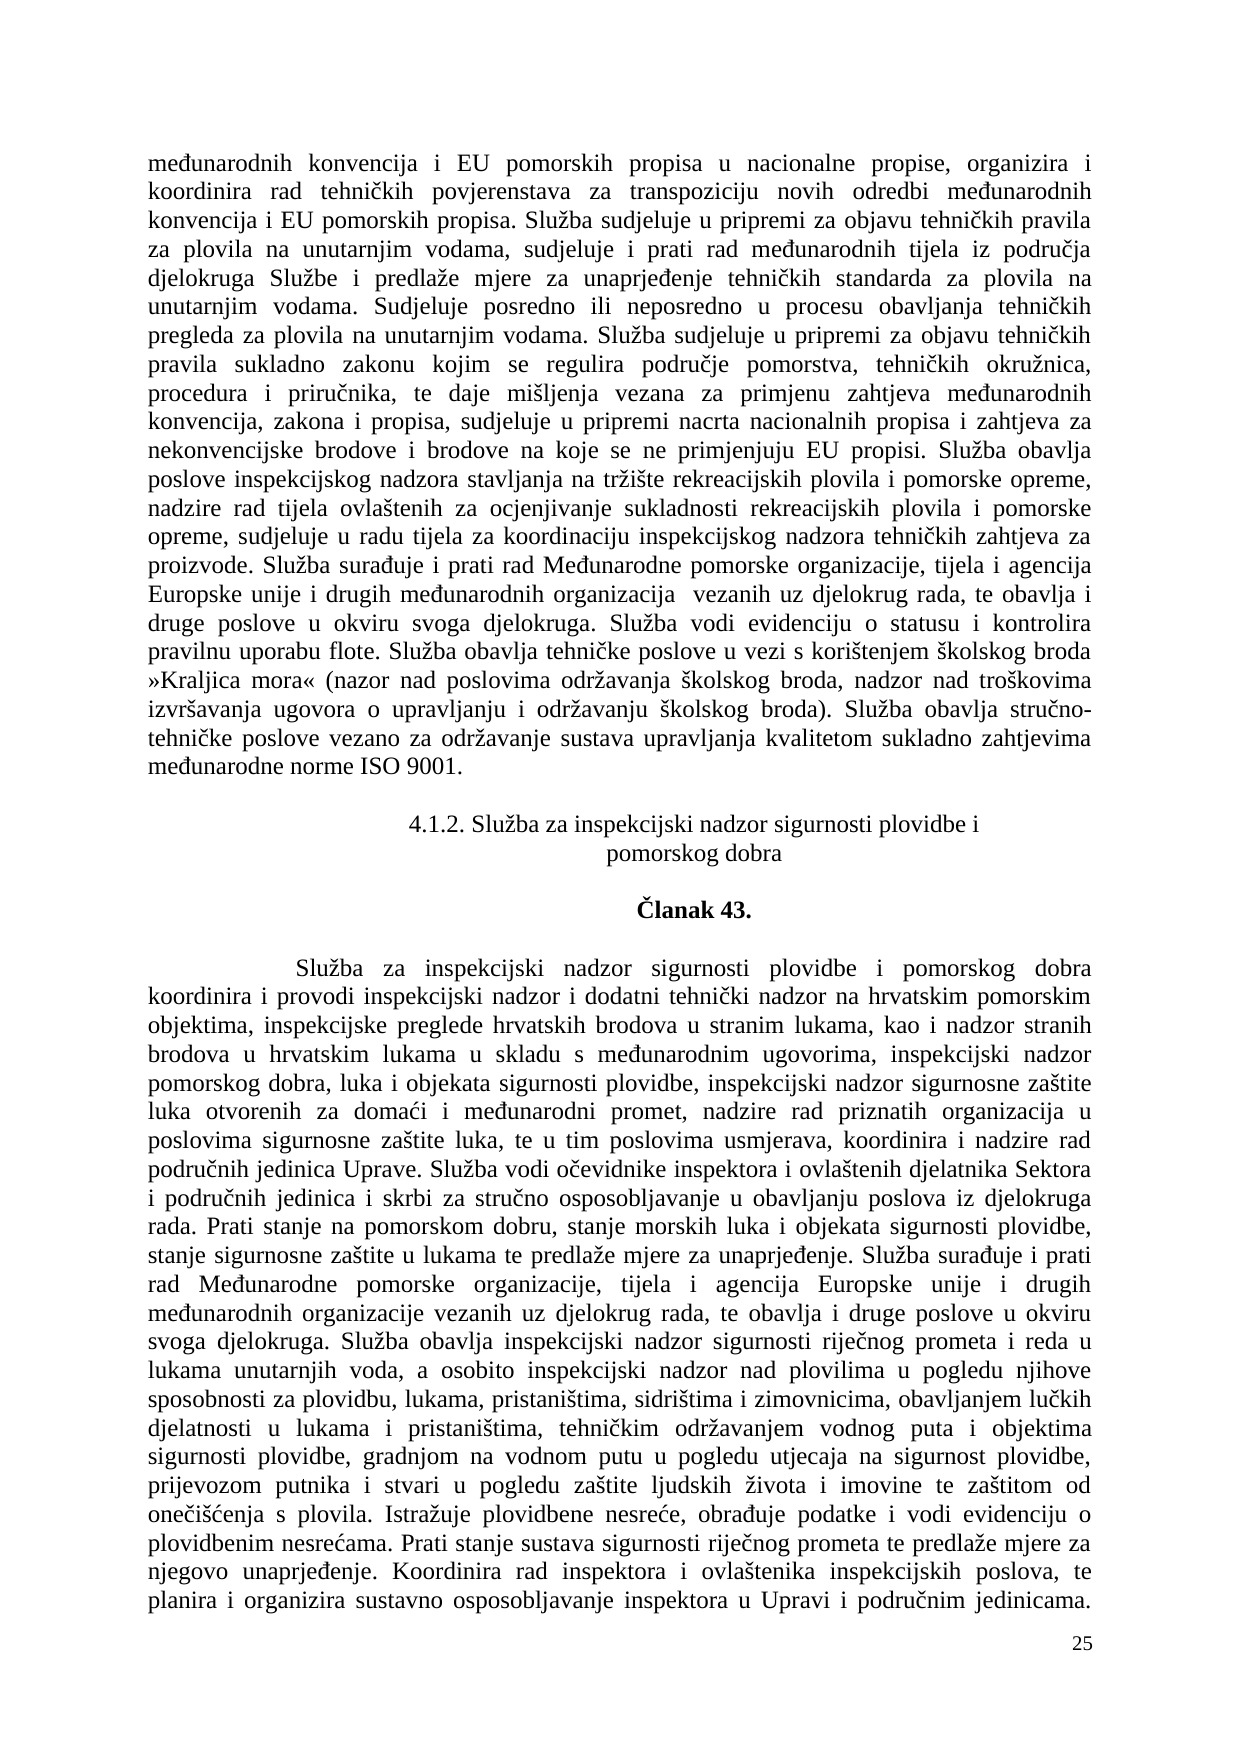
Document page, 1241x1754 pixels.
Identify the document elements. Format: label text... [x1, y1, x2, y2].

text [148, 148, 1092, 780]
text 4.1.2. Služba za inspekcijski nadzor sigurnosti plovidbe i [148, 809, 1092, 838]
text pomorskog dobra [148, 838, 1092, 866]
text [148, 953, 1092, 1614]
text Članak 43. [148, 895, 1092, 924]
